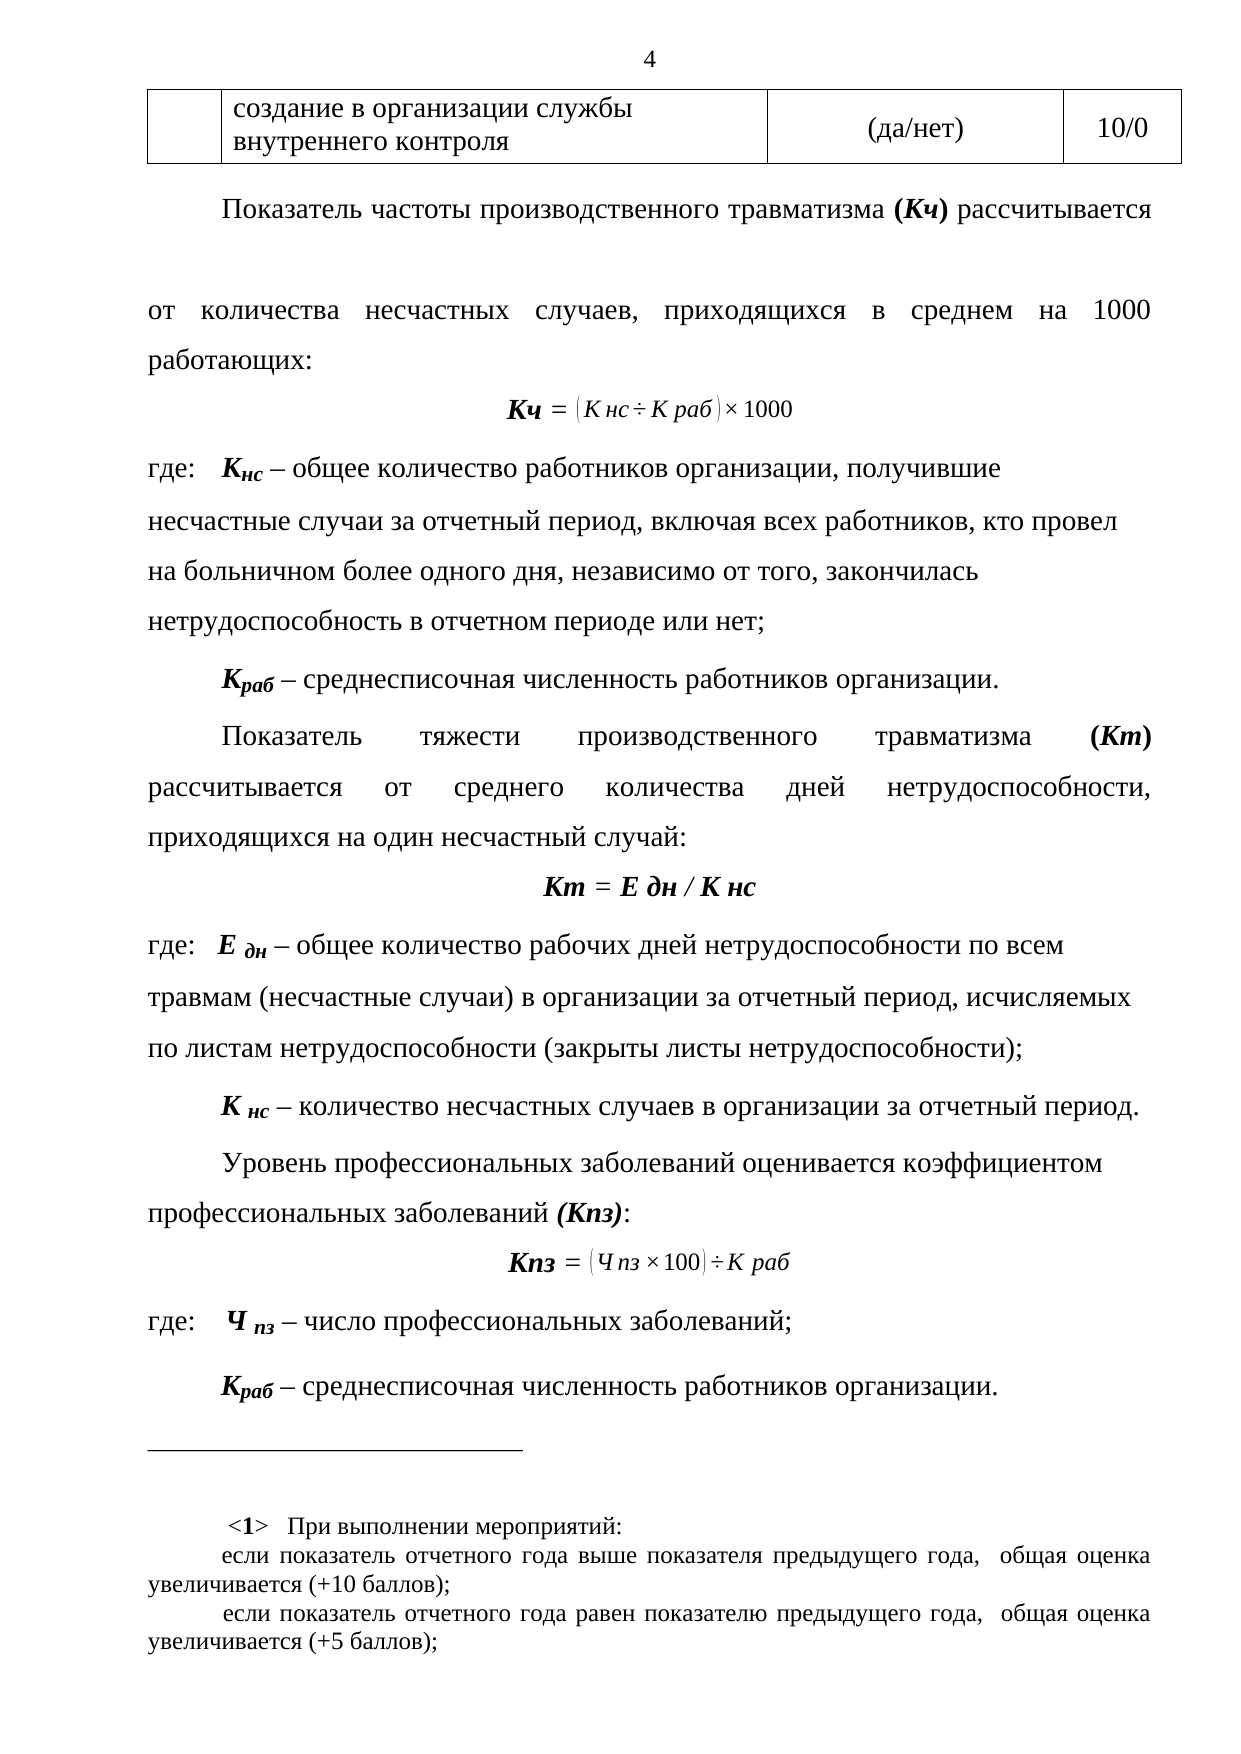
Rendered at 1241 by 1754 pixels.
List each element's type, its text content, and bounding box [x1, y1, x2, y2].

text <1> При выполнении мероприятий: [148, 1511, 1152, 1540]
text Уровень профессиональных заболеваний оценивается коэффициентом профессиональных заболеваний (Кпз): [148, 1145, 1152, 1229]
text где: Е дн – общее количество рабочих дней нетрудоспособности по всем травмам (несчастные случаи) в организации за отчетный период, исчисляемых по листам нетрудоспособности (закрыты листы нетрудоспособности); [148, 919, 1152, 1063]
table_cell создание в организации службы внутреннего контроля [222, 90, 767, 163]
text Краб – среднесписочная численность работников организации. [148, 654, 1152, 697]
table_cell (да/нет) [768, 90, 1063, 163]
text Показатель тяжести производственного травматизма (Кт) рассчитывается от среднего количества дней нетрудоспособности, приходящихся на один несчастный случай: [148, 718, 1152, 852]
text Кт = Е дн / К нс [148, 869, 1152, 903]
text если показатель отчетного года выше показателя предыдущего года, общая оценка увеличивается (+10 баллов); [148, 1540, 1152, 1598]
table_cell 10/0 [1064, 90, 1181, 163]
text Краб – среднесписочная численность работников организации. [148, 1360, 1152, 1403]
text где: Кнс – общее количество работников организации, получившие несчастные случаи за отчетный период, включая всех работников, кто провел на больничном более одного дня, независимо от того, закончилась нетрудоспособность в отчетном периоде или нет; [148, 443, 1152, 637]
text если показатель отчетного года равен показателю предыдущего года, общая оценка увеличивается (+5 баллов); [148, 1598, 1152, 1655]
text Кч = [148, 392, 1152, 426]
text Кпз = [148, 1245, 1152, 1279]
text ______________________________ [148, 1425, 1152, 1454]
text К нс – количество несчастных случаев в организации за отчетный период. [148, 1080, 1152, 1123]
text Показатель частоты производственного травматизма (Кч) рассчитывается от количества несчастных случаев, приходящихся в среднем на 1000 работающих: [148, 191, 1152, 376]
text где: Ч пз – число профессиональных заболеваний; [148, 1296, 1152, 1339]
